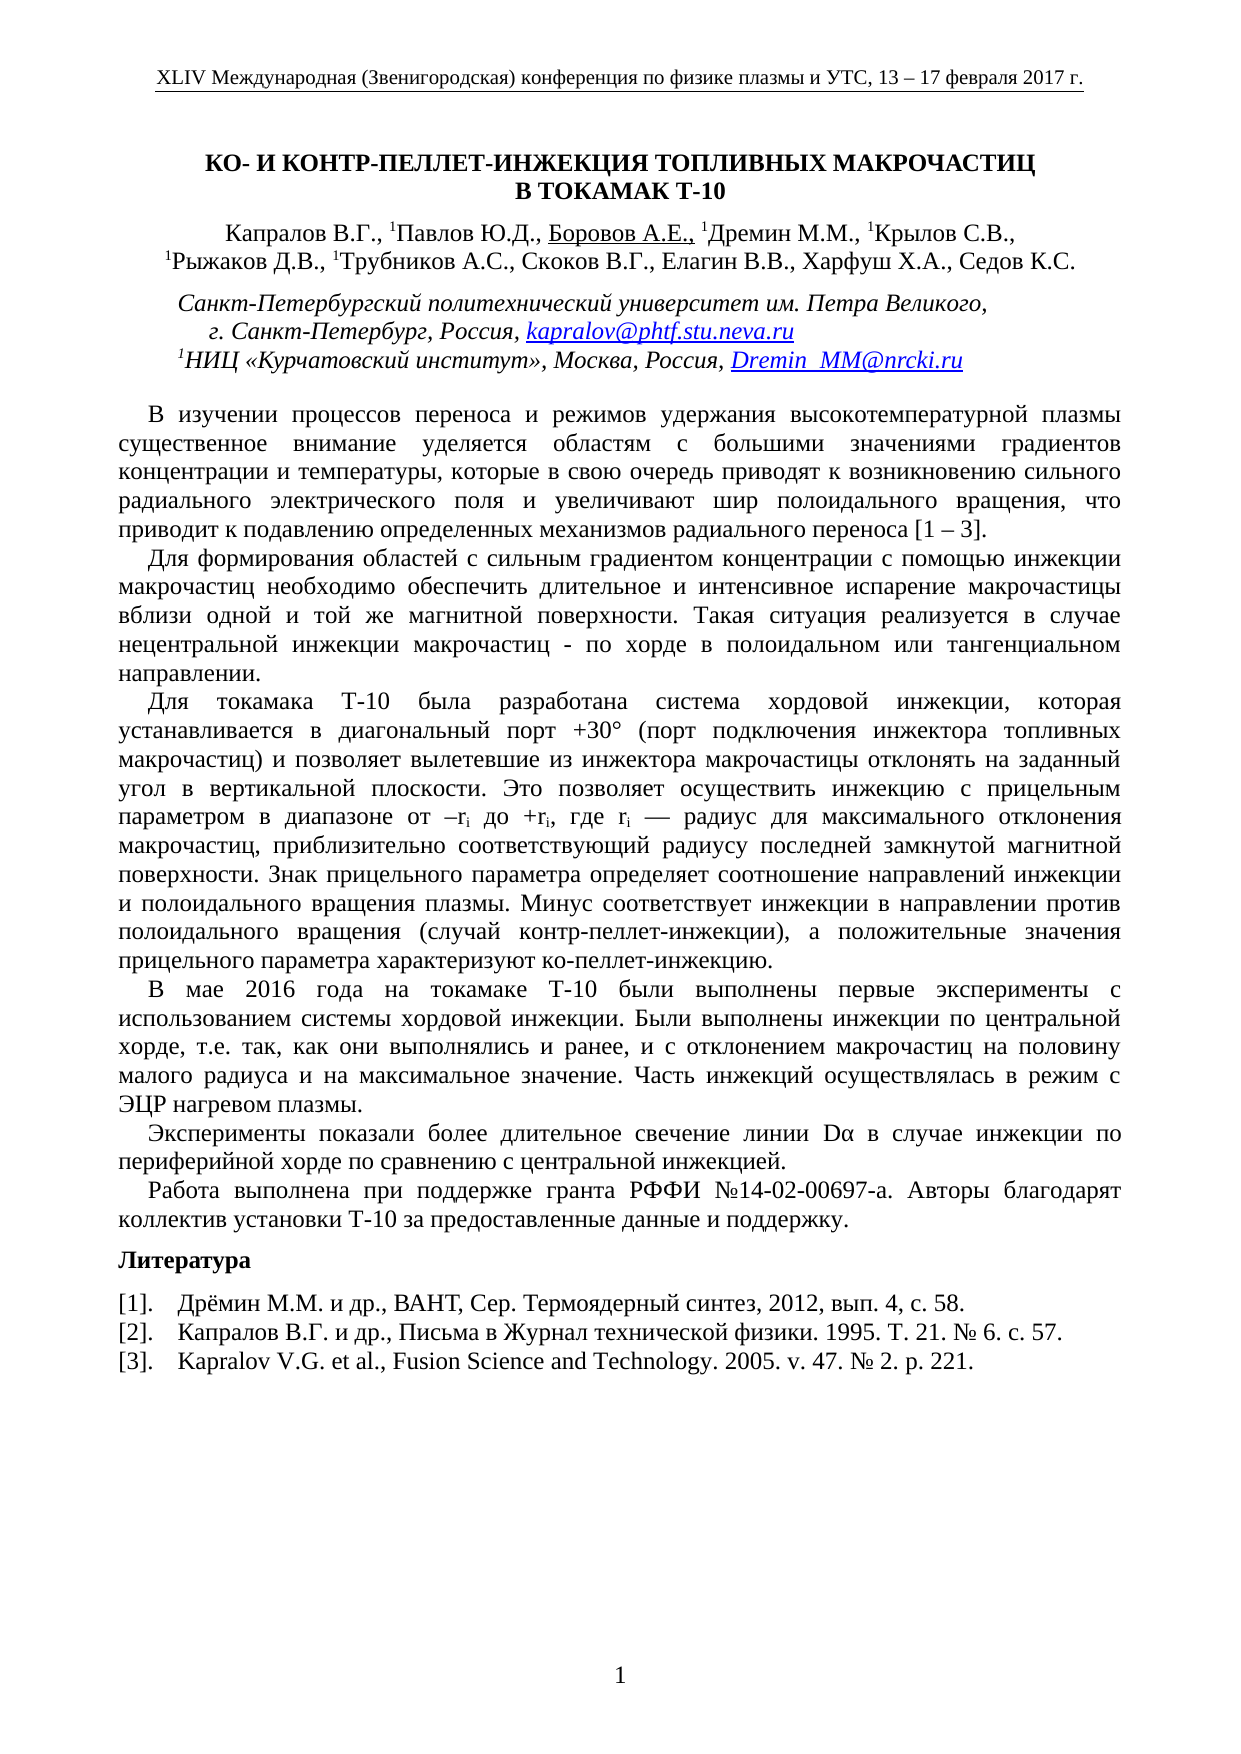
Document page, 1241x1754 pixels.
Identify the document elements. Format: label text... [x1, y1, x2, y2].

text Для формирования областей с сильным градиентом концентрации с помощью инжекции макрочастиц необходимо обеспечить длительное и интенсивное испарение макрочастицы вблизи одной и той же магнитной поверхности. Такая ситуация реализуется в случае нецентральной инжекции макрочастиц - по хорде в полоидальном или тангенциальном направлении. [118, 543, 1122, 686]
list Дрёмин М.М. и др., ВАНТ, Сер. Термоядерный синтез, 2012, вып. 4, с. 58. [118, 1288, 1122, 1317]
list Капралов В.Г. и др., Письма в Журнал технической физики. 1995. Т. 21. № 6. с. 57. [118, 1317, 1122, 1346]
text Санкт-Петербургский политехнический университет им. Петра Великого, г. Санкт-Петербург, Россия, kapralov@phtf.stu.neva.ru 1НИЦ «Курчатовский институт», Москва, Россия, Dremin_MM@nrcki.ru [177, 288, 1122, 374]
text В изучении процессов переноса и режимов удержания высокотемпературной плазмы существенное внимание уделяется областям с большими значениями градиентов концентрации и температуры, которые в свою очередь приводят к возникновению сильного радиального электрического поля и увеличивают шир полоидального вращения, что приводит к подавлению определенных механизмов радиального переноса [1 – 3]. [118, 399, 1122, 543]
text Эксперименты показали более длительное свечение линии Dα в случае инжекции по периферийной хорде по сравнению с центральной инжекцией. [118, 1118, 1122, 1175]
text Работа выполнена при поддержке гранта РФФИ №14-02-00697-а. Авторы благодарят коллектив установки Т-10 за предоставленные данные и поддержку. [118, 1175, 1122, 1233]
list Kapralov V.G. et al., Fusion Science and Technology. 2005. v. 47. № 2. p. 221. [118, 1346, 1122, 1375]
text В мае 2016 года на токамаке Т-10 были выполнены первые эксперименты с использованием системы хордовой инжекции. Были выполнены инжекции по центральной хорде, т.е. так, как они выполнялись и ранее, и с отклонением макрочастиц на половину малого радиуса и на максимальное значение. Часть инжекций осуществлялась в режим с ЭЦР нагревом плазмы. [118, 974, 1122, 1118]
title Ко- и контр-пеллет-инжекция топливных макрочастиц в токамак Т-10 [192, 148, 1048, 205]
text Капралов В.Г., 1Павлов Ю.Д., Боровов А.Е., 1Дремин М.М., 1Крылов С.В., 1Рыжаков Д.В., 1Трубников А.С., Скоков В.Г., Елагин В.В., Харфуш Х.А., Седов К.С. [159, 218, 1081, 275]
text Для токамака Т-10 была разработана система хордовой инжекции, которая устанавливается в диагональный порт +30° (порт подключения инжектора топливных макрочастиц) и позволяет вылетевшие из инжектора макрочастицы отклонять на заданный угол в вертикальной плоскости. Это позволяет осуществить инжекцию с прицельным параметром в диапазоне от –ri до +ri, где ri — радиус для максимального отклонения макрочастиц, приблизительно соответствующий радиусу последней замкнутой магнитной поверхности. Знак прицельного параметра определяет соотношение направлений инжекции и полоидального вращения плазмы. Минус соответствует инжекции в направлении против полоидального вращения (случай контр-пеллет-инжекции), а положительные значения прицельного параметра характеризуют ко-пеллет-инжекцию. [118, 686, 1122, 974]
title Литература [118, 1245, 1122, 1274]
